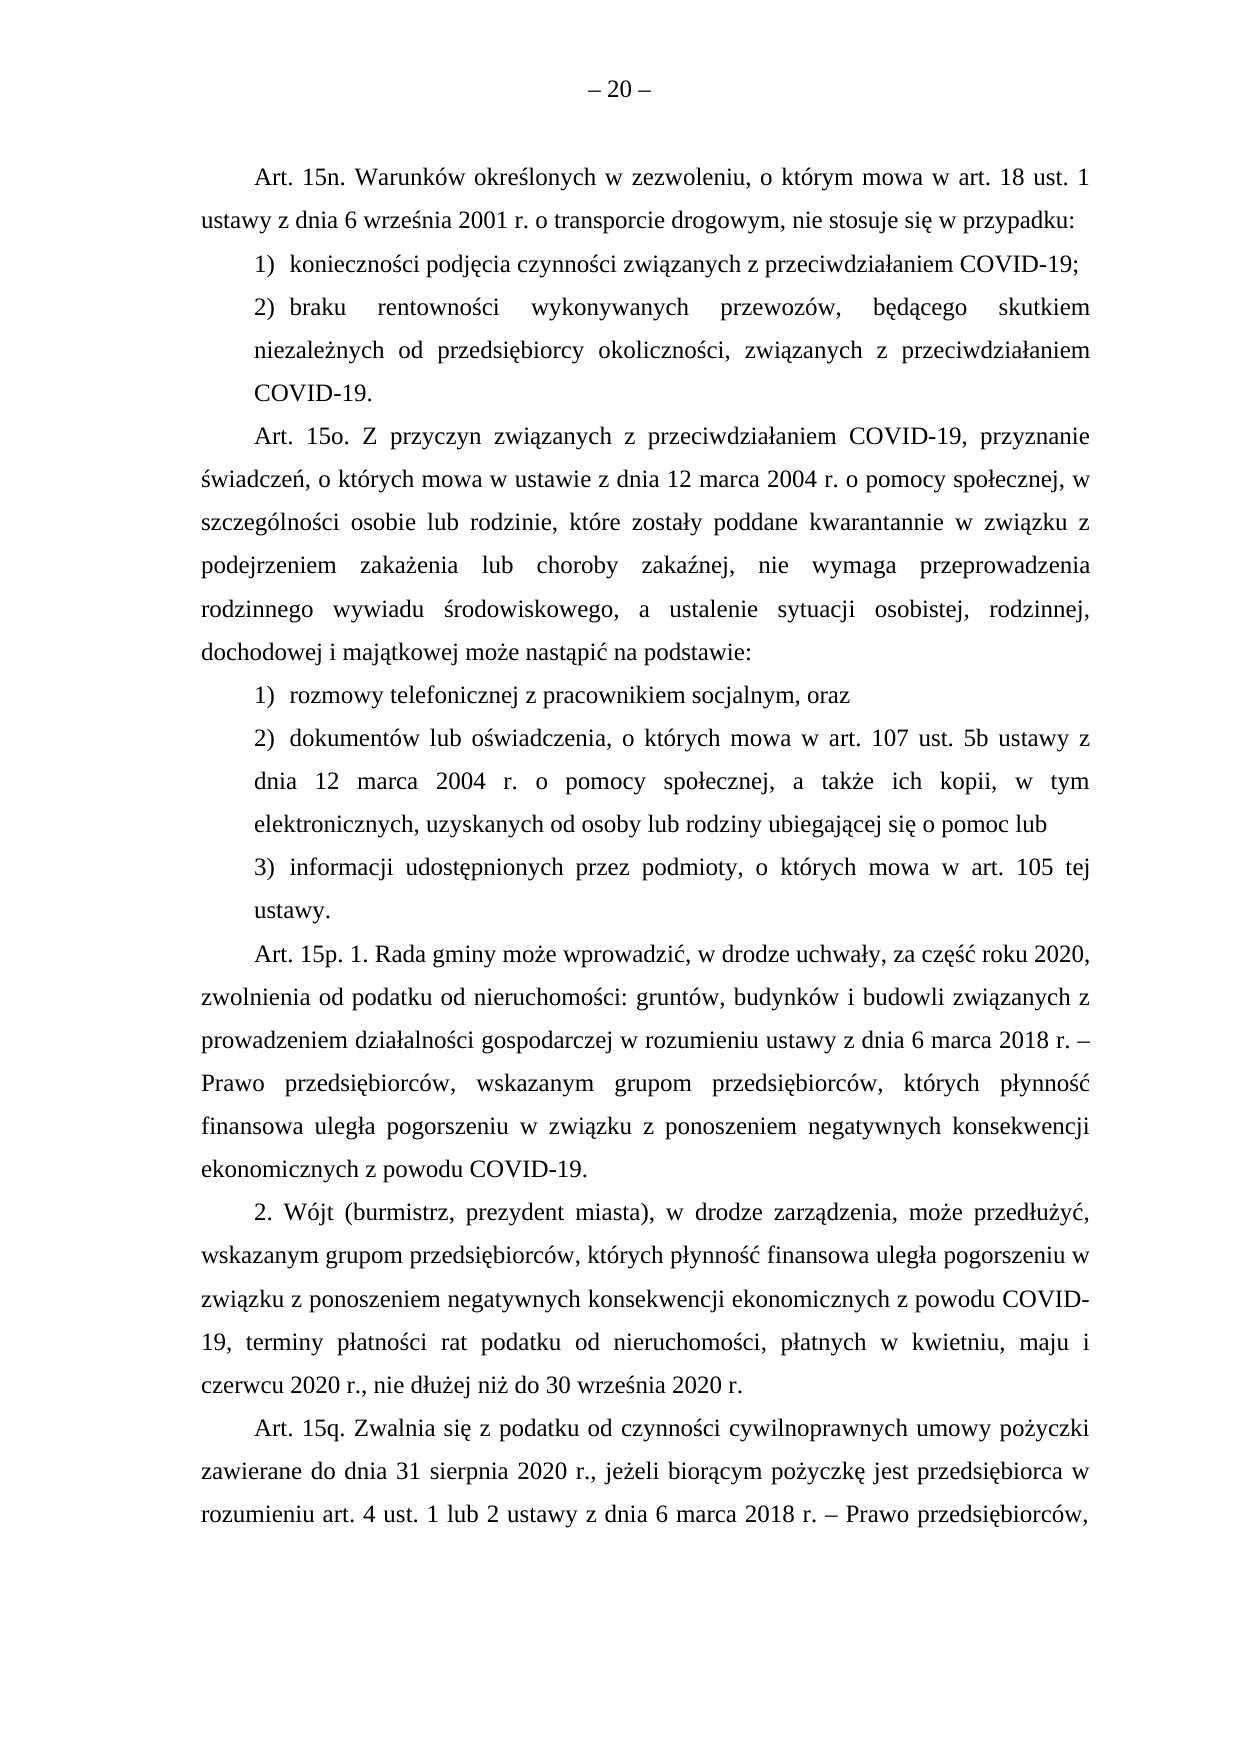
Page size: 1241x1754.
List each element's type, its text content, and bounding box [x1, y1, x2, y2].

text 2. Wójt (burmistrz, prezydent miasta), w drodze zarządzenia, może przedłużyć, wskazanym grupom przedsiębiorców, których płynność finansowa uległa pogorszeniu w związku z ponoszeniem negatywnych konsekwencji ekonomicznych z powodu COVID-19, terminy płatności rat podatku od nieruchomości, płatnych w kwietniu, maju i czerwcu 2020 r., nie dłużej niż do 30 września 2020 r. [201, 1197, 1091, 1399]
text 1) rozmowy telefonicznej z pracownikiem socjalnym, oraz [254, 680, 1091, 709]
text 3) informacji udostępnionych przez podmioty, o których mowa w art. 105 tej ustawy. [254, 852, 1091, 924]
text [201, 1413, 1091, 1528]
text Art. 15o. Z przyczyn związanych z przeciwdziałaniem COVID-19, przyznanie świadczeń, o których mowa w ustawie z dnia 12 marca 2004 r. o pomocy społecznej, w szczególności osobie lub rodzinie, które zostały poddane kwarantannie w związku z podejrzeniem zakażenia lub choroby zakaźnej, nie wymaga przeprowadzenia rodzinnego wywiadu środowiskowego, a ustalenie sytuacji osobistej, rodzinnej, dochodowej i majątkowej może nastąpić na podstawie: [201, 421, 1091, 666]
text Art. 15p. 1. Rada gminy może wprowadzić, w drodze uchwały, za część roku 2020, zwolnienia od podatku od nieruchomości: gruntów, budynków i budowli związanych z prowadzeniem działalności gospodarczej w rozumieniu ustawy z dnia 6 marca 2018 r. – Prawo przedsiębiorców, wskazanym grupom przedsiębiorców, których płynność finansowa uległa pogorszeniu w związku z ponoszeniem negatywnych konsekwencji ekonomicznych z powodu COVID-19. [201, 939, 1091, 1183]
text 2) braku rentowności wykonywanych przewozów, będącego skutkiem niezależnych od przedsiębiorcy okoliczności, związanych z przeciwdziałaniem COVID-19. [254, 292, 1091, 407]
text Art. 15n. Warunków określonych w zezwoleniu, o którym mowa w art. 18 ust. 1 ustawy z dnia 6 września 2001 r. o transporcie drogowym, nie stosuje się w przypadku: [201, 162, 1091, 234]
text 1) konieczności podjęcia czynności związanych z przeciwdziałaniem COVID-19; [254, 249, 1091, 277]
text 2) dokumentów lub oświadczenia, o których mowa w art. 107 ust. 5b ustawy z dnia 12 marca 2004 r. o pomocy społecznej, a także ich kopii, w tym elektronicznych, uzyskanych od osoby lub rodziny ubiegającej się o pomoc lub [254, 723, 1091, 838]
